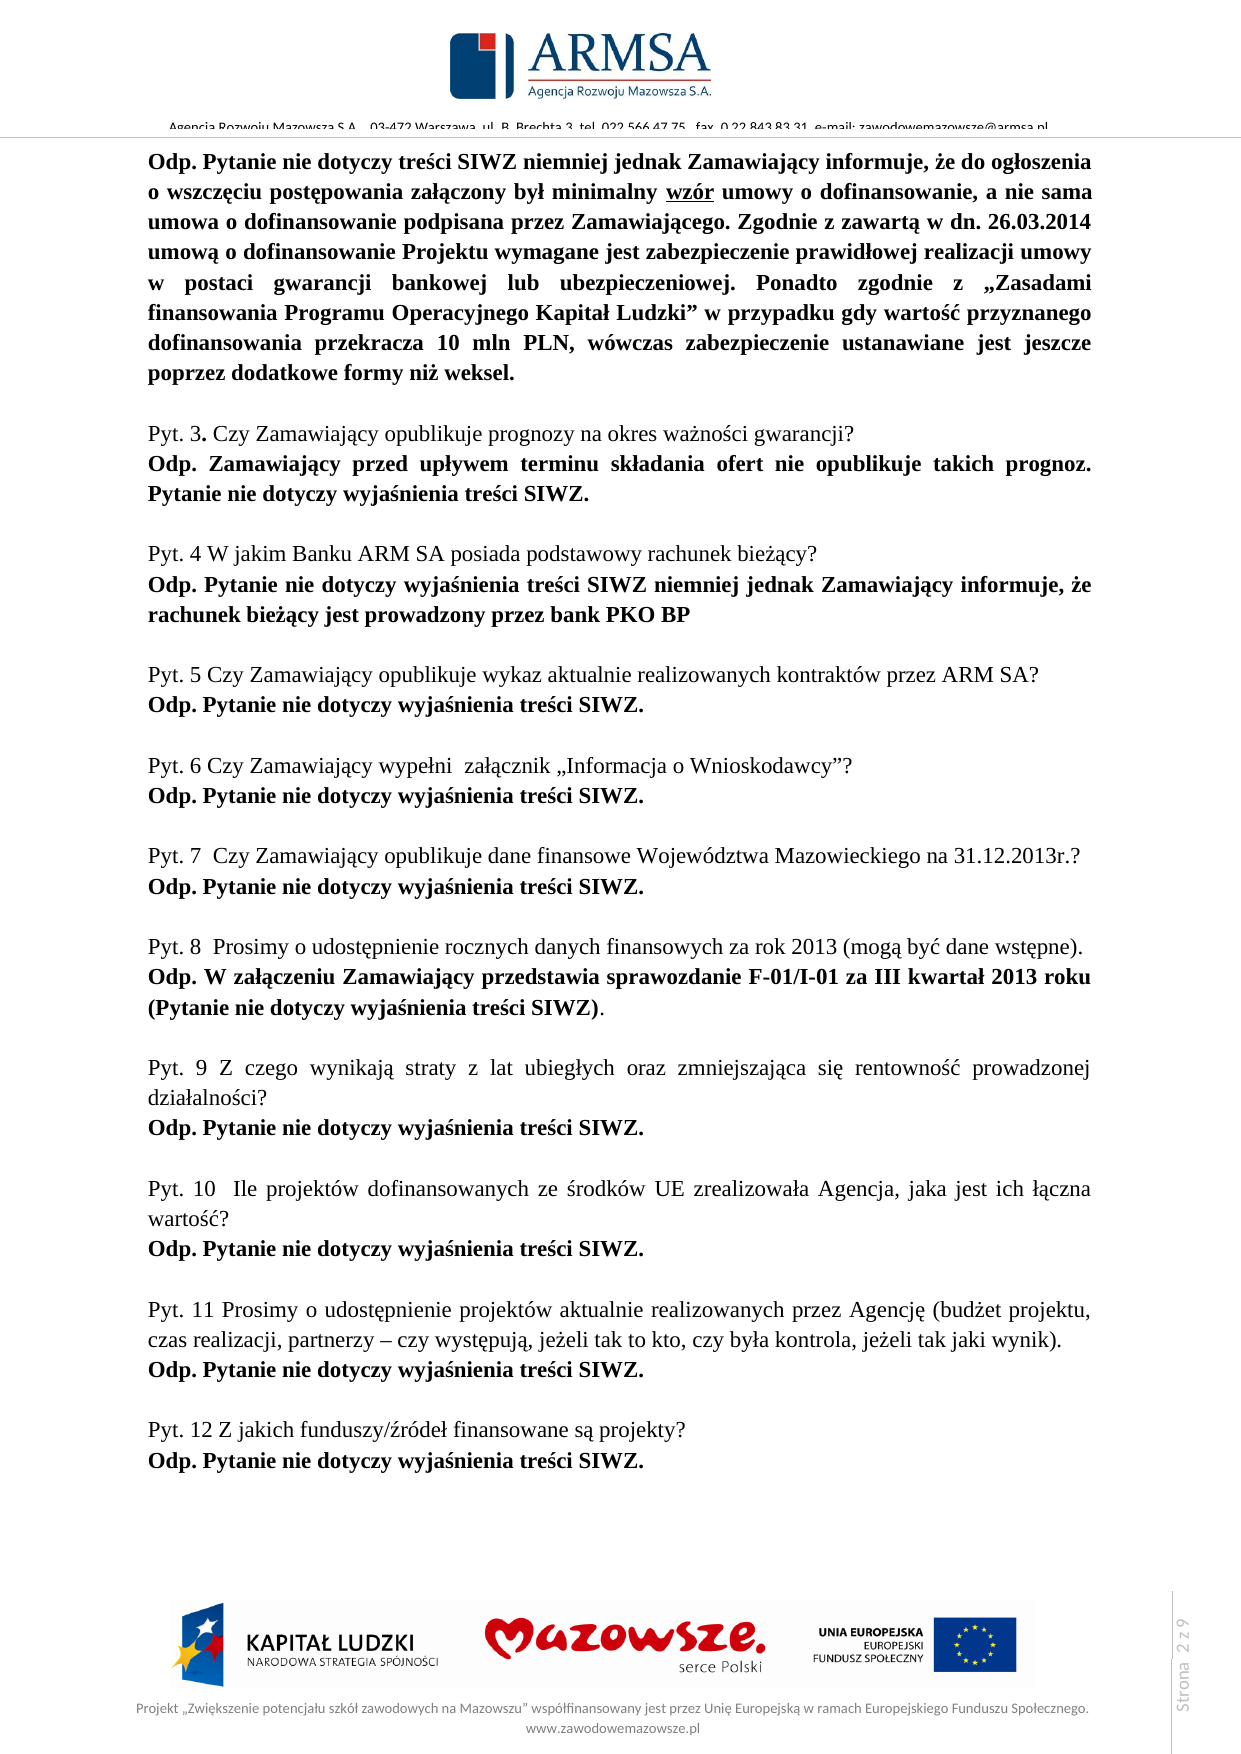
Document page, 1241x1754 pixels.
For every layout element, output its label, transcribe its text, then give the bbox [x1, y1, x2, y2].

text Odp. Pytanie nie dotyczy wyjaśnienia treści SIWZ. [148, 691, 1093, 718]
text Odp. Pytanie nie dotyczy wyjaśnienia treści SIWZ niemniej jednak Zamawiający informuje, że rachunek bieżący jest prowadzony przez bank PKO BP [148, 571, 1093, 627]
text Pyt. 12 Z jakich funduszy/źródeł finansowane są projekty? [148, 1416, 1093, 1443]
picture [171, 1600, 1035, 1689]
text Pyt. 7 Czy Zamawiający opublikuje dane finansowe Województwa Mazowieckiego na 31.12.2013r.? [148, 842, 1093, 869]
text Pyt. 11 Prosimy o udostępnienie projektów aktualnie realizowanych przez Agencję (budżet projektu, czas realizacji, partnerzy – czy występują, jeżeli tak to kto, czy była kontrola, jeżeli tak jaki wynik). [148, 1296, 1093, 1352]
picture [450, 33, 711, 99]
text Odp. Pytanie nie dotyczy wyjaśnienia treści SIWZ. [148, 782, 1093, 808]
text Odp. Pytanie nie dotyczy wyjaśnienia treści SIWZ. [148, 1235, 1093, 1262]
text Odp. Pytanie nie dotyczy treści SIWZ niemniej jednak Zamawiający informuje, że do ogłoszenia o wszczęciu postępowania załączony był minimalny wzór umowy o dofinansowanie, a nie sama umowa o dofinansowanie podpisana przez Zamawiającego. Zgodnie z zawartą w dn. 26.03.2014 umową o dofinansowanie Projektu wymagane jest zabezpieczenie prawidłowej realizacji umowy w postaci gwarancji bankowej lub ubezpieczeniowej. Ponadto zgodnie z „Zasadami finansowania Programu Operacyjnego Kapitał Ludzki” w przypadku gdy wartość przyznanego dofinansowania przekracza 10 mln PLN, wówczas zabezpieczenie ustanawiane jest jeszcze poprzez dodatkowe formy niż weksel. [148, 148, 1093, 386]
text Pyt. 9 Z czego wynikają straty z lat ubiegłych oraz zmniejszająca się rentowność prowadzonej działalności? [148, 1054, 1093, 1111]
text Pyt. 6 Czy Zamawiający wypełni załącznik „Informacja o Wnioskodawcy”? [148, 752, 1093, 778]
text Odp. Pytanie nie dotyczy wyjaśnienia treści SIWZ. [148, 1447, 1093, 1473]
text Odp. Pytanie nie dotyczy wyjaśnienia treści SIWZ. [148, 1114, 1093, 1141]
text Odp. Pytanie nie dotyczy wyjaśnienia treści SIWZ. [148, 873, 1093, 899]
text Pyt. 4 W jakim Banku ARM SA posiada podstawowy rachunek bieżący? [148, 540, 1093, 567]
text Odp. Zamawiający przed upływem terminu składania ofert nie opublikuje takich prognoz. Pytanie nie dotyczy wyjaśnienia treści SIWZ. [148, 450, 1093, 506]
text Pyt. 8 Prosimy o udostępnienie rocznych danych finansowych za rok 2013 (mogą być dane wstępne). [148, 933, 1093, 959]
text Pyt. 3. Czy Zamawiający opublikuje prognozy na okres ważności gwarancji? [148, 419, 1093, 446]
text Odp. W załączeniu Zamawiający przedstawia sprawozdanie F-01/I-01 za III kwartał 2013 roku (Pytanie nie dotyczy wyjaśnienia treści SIWZ). [148, 963, 1093, 1020]
text Odp. Pytanie nie dotyczy wyjaśnienia treści SIWZ. [148, 1356, 1093, 1382]
text Pyt. 10 Ile projektów dofinansowanych ze środków UE zrealizowała Agencja, jaka jest ich łączna wartość? [148, 1175, 1093, 1231]
text Pyt. 5 Czy Zamawiający opublikuje wykaz aktualnie realizowanych kontraktów przez ARM SA? [148, 661, 1093, 688]
